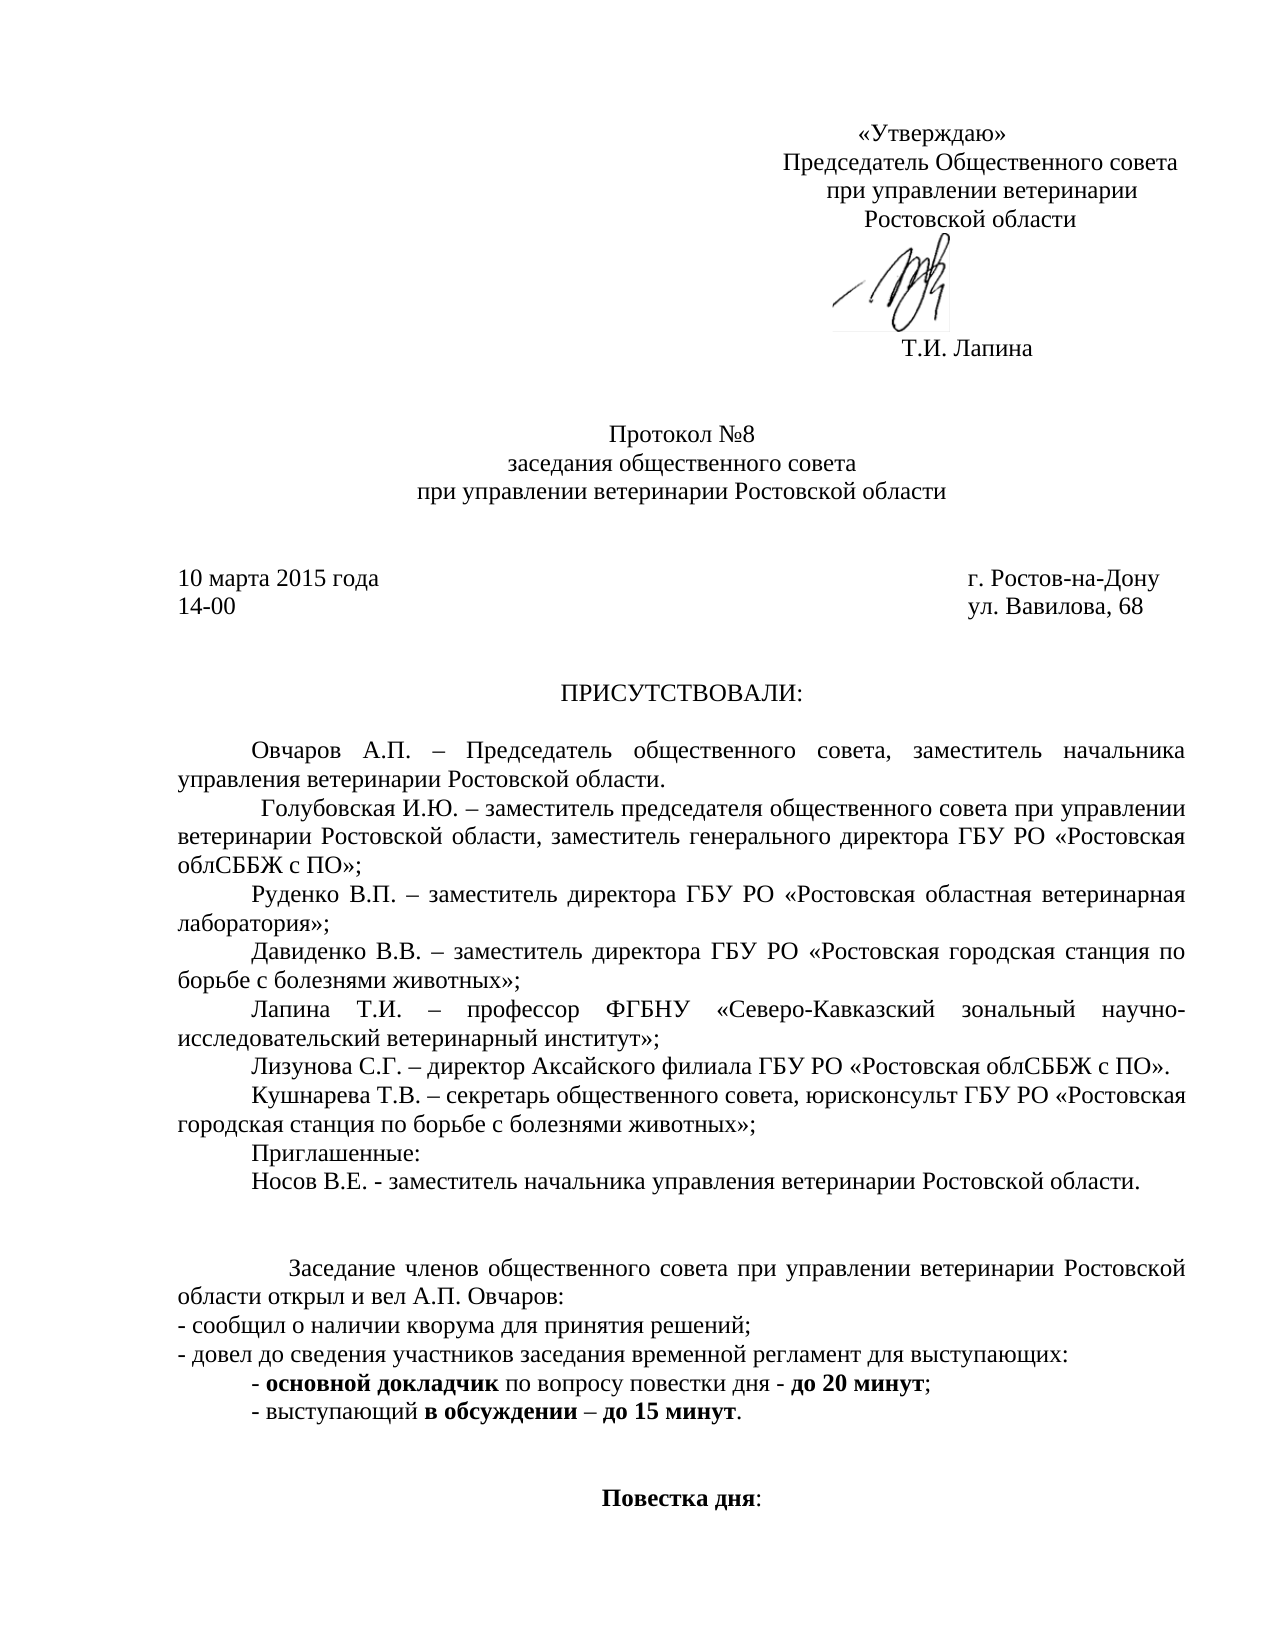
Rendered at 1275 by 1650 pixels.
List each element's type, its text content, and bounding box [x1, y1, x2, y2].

text при управлении ветеринарии [783, 176, 1186, 204]
text «Утверждаю» [783, 118, 1186, 147]
text Ростовской области [783, 204, 1186, 233]
text - сообщил о наличии кворума для принятия решений; [177, 1310, 1186, 1339]
text 10 марта 2015 года г. Ростов-на-Дону [177, 563, 1186, 591]
text Давиденко В.В. – заместитель директора ГБУ РО «Ростовская городская станция по борьбе с болезнями животных»; [177, 936, 1186, 994]
text Повестка дня: [177, 1483, 1186, 1511]
text ПРИСУТСТВОВАЛИ: [177, 678, 1186, 706]
text Заседание членов общественного совета при управлении ветеринарии Ростовской области открыл и вел А.П. Овчаров: [177, 1253, 1186, 1310]
text Овчаров А.П. – Председатель общественного совета, заместитель начальника управления ветеринарии Ростовской области. [177, 735, 1186, 793]
text Голубовская И.Ю. – заместитель председателя общественного совета при управлении ветеринарии Ростовской области, заместитель генерального директора ГБУ РО «Ростовская облСББЖ с ПО»; [177, 793, 1186, 879]
text заседания общественного совета [177, 448, 1186, 476]
text - довел до сведения участников заседания временной регламент для выступающих: [177, 1339, 1186, 1368]
text Председатель Общественного совета [783, 147, 1186, 176]
text при управлении ветеринарии Ростовской области [177, 476, 1186, 505]
text Протокол №8 [177, 419, 1186, 448]
text Руденко В.П. – заместитель директора ГБУ РО «Ростовская областная ветеринарная лаборатория»; [177, 879, 1186, 936]
picture [832, 233, 951, 333]
text Кушнарева Т.В. – секретарь общественного совета, юрисконсульт ГБУ РО «Ростовская городская станция по борьбе с болезнями животных»; [177, 1080, 1186, 1138]
text Лизунова С.Г. – директор Аксайского филиала ГБУ РО «Ростовская облСББЖ с ПО». [177, 1051, 1186, 1080]
text Приглашенные: [177, 1138, 1186, 1166]
text Носов В.Е. - заместитель начальника управления ветеринарии Ростовской области. [177, 1166, 1186, 1195]
text Лапина Т.И. – профессор ФГБНУ «Северо-Кавказский зональный научно-исследовательский ветеринарный институт»; [177, 994, 1186, 1051]
text Т.И. Лапина [783, 333, 1186, 361]
text - основной докладчик по вопросу повестки дня - до 20 минут; [177, 1368, 1186, 1396]
text 14-00 ул. Вавилова, 68 [177, 591, 1186, 620]
text - выступающий в обсуждении – до 15 минут. [177, 1396, 1186, 1425]
